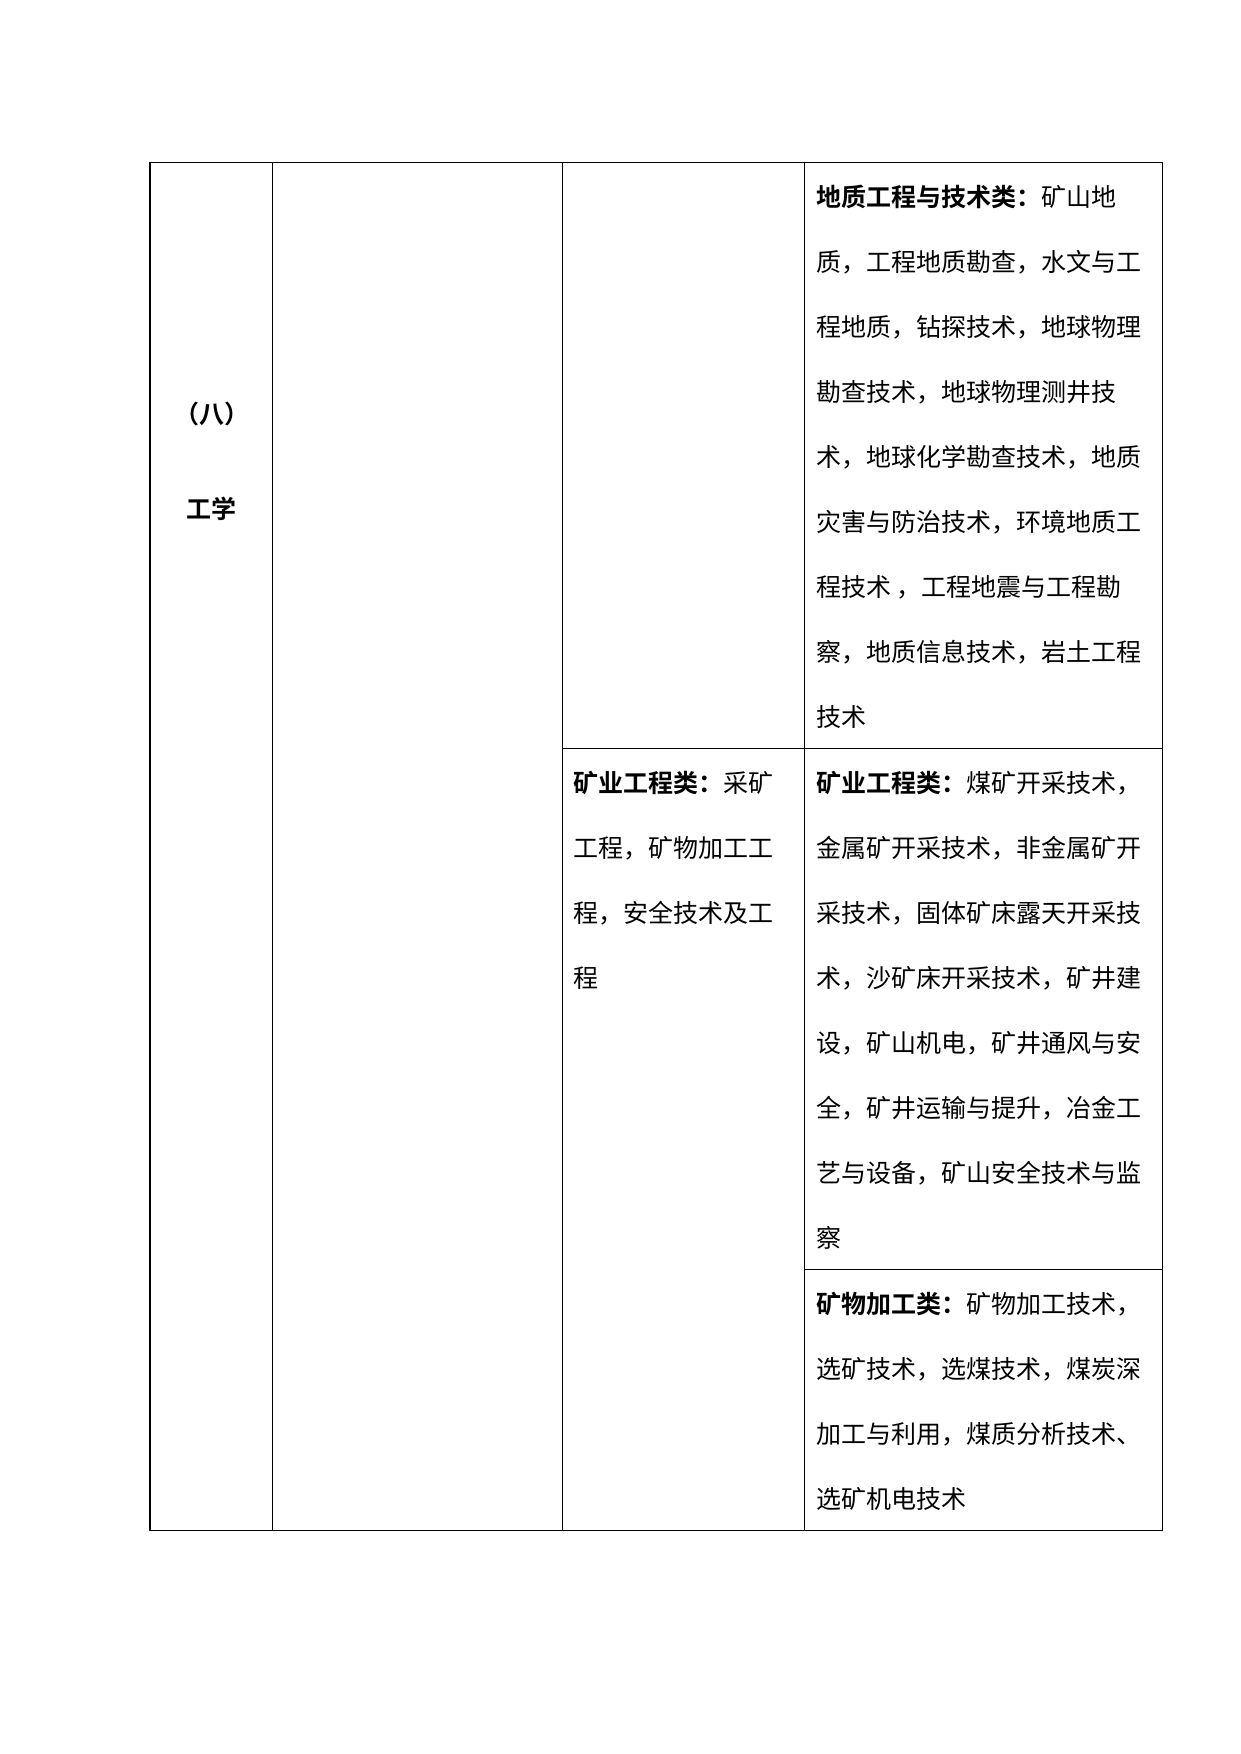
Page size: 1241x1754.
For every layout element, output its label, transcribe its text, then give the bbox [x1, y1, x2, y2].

table_cell 矿业工程类：煤矿开采技术，金属矿开采技术，非金属矿开采技术，固体矿床露天开采技术，沙矿床开采技术，矿井建设，矿山机电，矿井通风与安全，矿井运输与提升，冶金工艺与设备，矿山安全技术与监察 [805, 749, 1162, 1269]
table_cell 矿物加工类：矿物加工技术，选矿技术，选煤技术，煤炭深加工与利用，煤质分析技术、选矿机电技术 [805, 1270, 1162, 1530]
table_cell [563, 163, 804, 748]
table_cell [151, 163, 272, 1530]
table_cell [273, 163, 562, 1530]
table_cell 矿业工程类：采矿工程，矿物加工工程，安全技术及工程 [563, 749, 804, 1530]
table_cell 地质工程与技术类：矿山地质，工程地质勘查，水文与工程地质，钻探技术，地球物理勘查技术，地球物理测井技术，地球化学勘查技术，地质灾害与防治技术，环境地质工程技术 ，工程地震与工程勘察，地质信息技术，岩土工程技术 [805, 163, 1162, 748]
